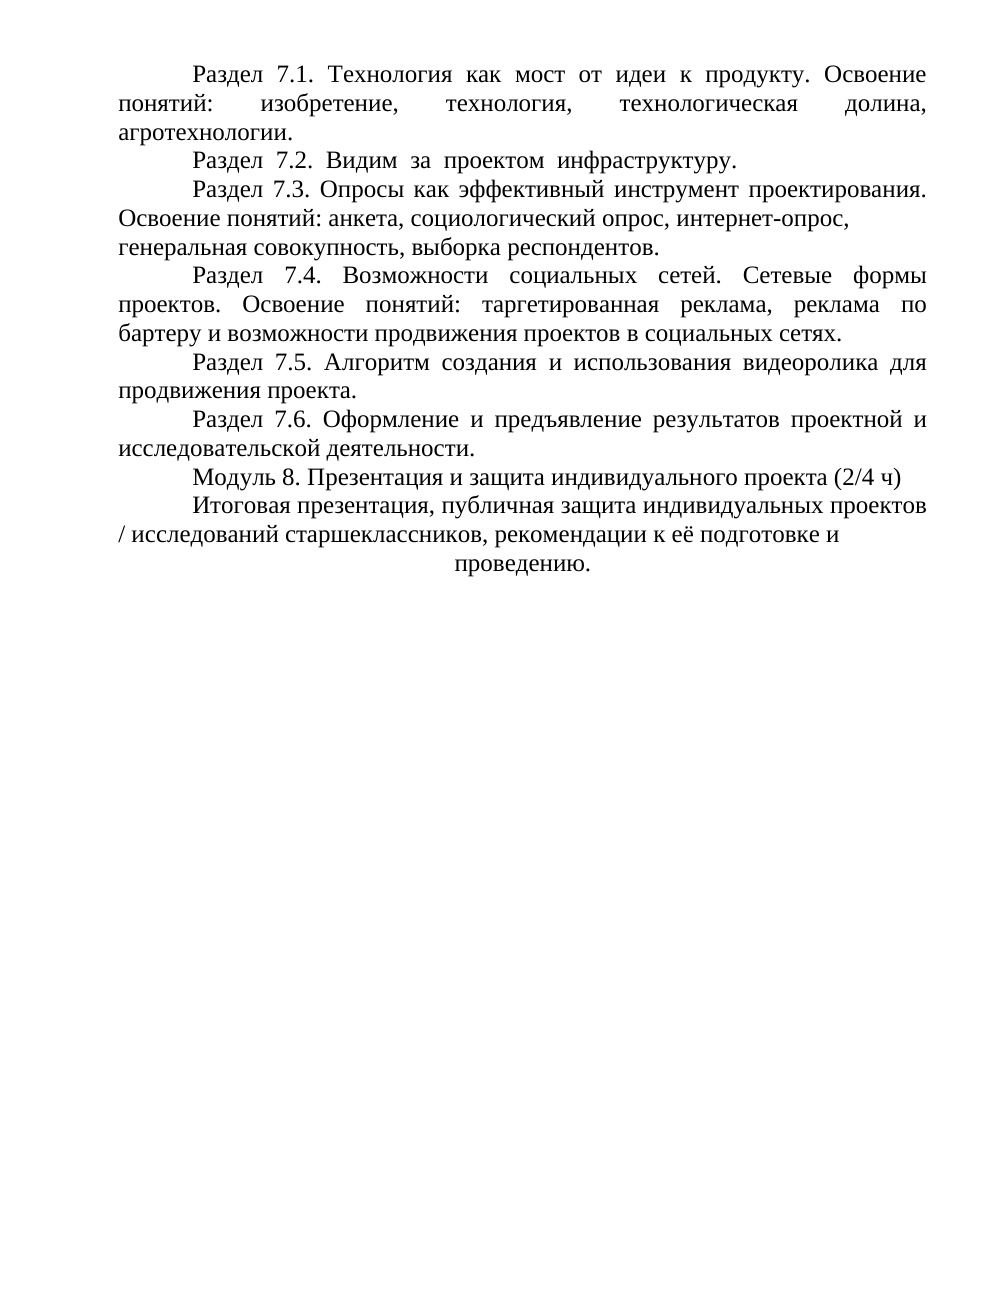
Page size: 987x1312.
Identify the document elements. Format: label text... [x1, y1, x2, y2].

text Модуль 8. Презентация и защита индивидуального проекта (2/4 ч) [118, 462, 927, 490]
text Раздел 7.5. Алгоритм создания и использования видеоролика для продвижения проекта. [118, 347, 927, 404]
text проведению. [118, 548, 927, 577]
text Раздел 7.4. Возможности социальных сетей. Сетевые формы проектов. Освоение понятий: таргетированная реклама, реклама по бартеру и возможности продвижения проектов в социальных сетях. [118, 260, 927, 347]
text Раздел 7.6. Оформление и предъявление результатов проектной и исследовательской деятельности. [118, 404, 927, 462]
text Раздел 7.3. Опросы как эффективный инструмент проектирования. Освоение понятий: анкета, социологический опрос, интернет-опрос, [118, 174, 927, 232]
text генеральная совокупность, выборка респондентов. [118, 232, 927, 260]
text Итоговая презентация, публичная защита индивидуальных проектов / исследований старшеклассников, рекомендации к её подготовке и [118, 490, 927, 548]
text Раздел 7.2. Видим за проектом инфраструктуру. [118, 145, 927, 174]
text Раздел 7.1. Технология как мост от идеи к продукту. Освоение понятий: изобретение, технология, технологическая долина, агротехнологии. [118, 59, 927, 145]
